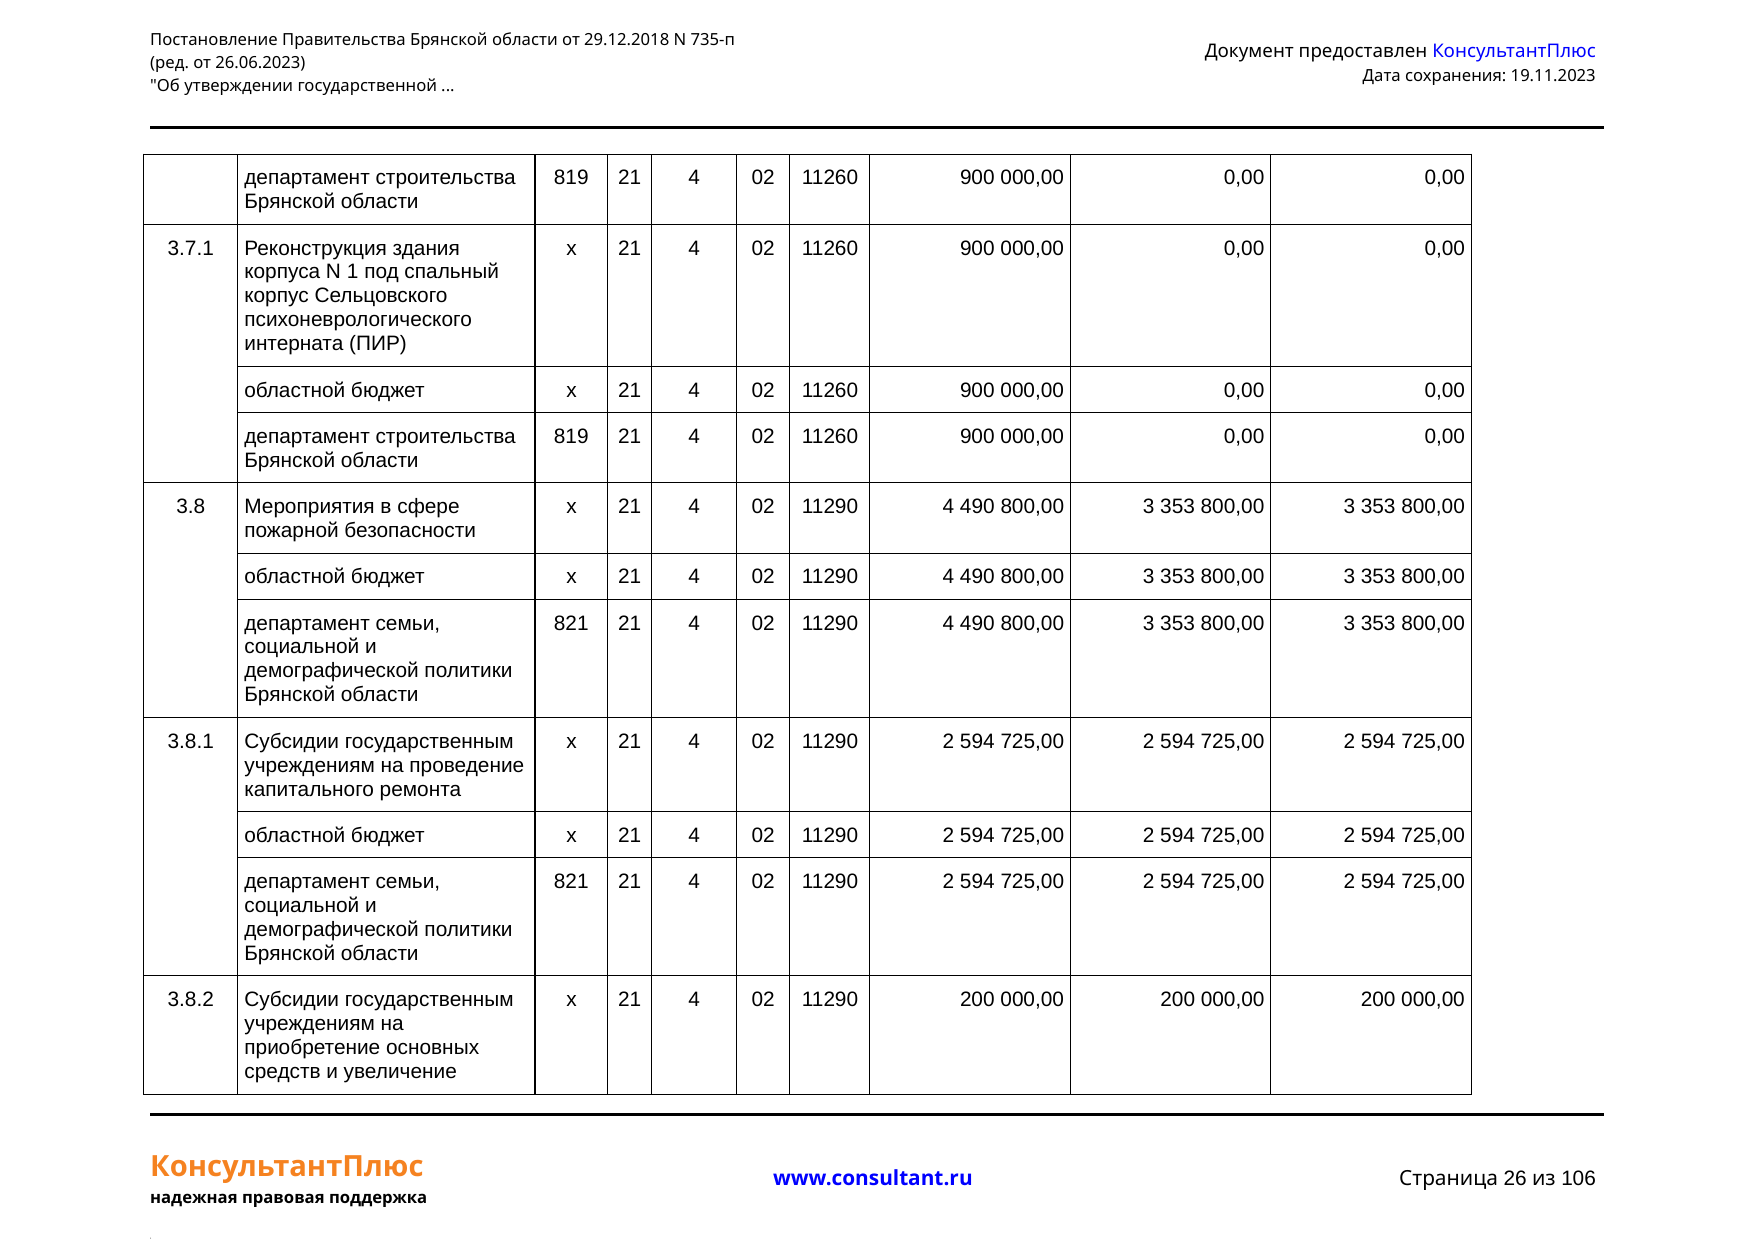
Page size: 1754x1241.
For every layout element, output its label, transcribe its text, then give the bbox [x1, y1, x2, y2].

table_cell 11290 [790, 718, 869, 811]
table_cell 3.8 [144, 483, 237, 717]
table_cell 11290 [790, 858, 869, 975]
table_cell 4 [652, 483, 736, 552]
table_cell 2 594 725,00 [1071, 812, 1270, 857]
table_cell 821 [536, 600, 607, 717]
table_cell 21 [608, 413, 651, 482]
table_cell 900 000,00 [870, 225, 1070, 366]
table_cell 0,00 [1271, 225, 1471, 366]
table_cell Субсидии государственным учреждениям на проведение капитального ремонта [238, 718, 534, 811]
table_cell 3 353 800,00 [1071, 554, 1270, 599]
table_cell 21 [608, 155, 651, 224]
table_cell 3 353 800,00 [1271, 600, 1471, 717]
table_cell 4 [652, 155, 736, 224]
table_cell департамент строительства Брянской области [238, 413, 534, 482]
table_cell 02 [737, 812, 789, 857]
table_cell x [536, 367, 607, 412]
table_cell 02 [737, 858, 789, 975]
table_cell 4 490 800,00 [870, 600, 1070, 717]
table_cell 21 [608, 367, 651, 412]
table_cell 11290 [790, 483, 869, 552]
table_cell 4 [652, 718, 736, 811]
table_cell областной бюджет [238, 812, 534, 857]
table_cell 2 594 725,00 [1271, 718, 1471, 811]
table_cell 821 [536, 858, 607, 975]
table_cell 819 [536, 413, 607, 482]
table_cell 21 [608, 976, 651, 1093]
table_cell 0,00 [1071, 413, 1270, 482]
table_cell департамент семьи, социальной и демографической политики Брянской области [238, 858, 534, 975]
table_cell 200 000,00 [870, 976, 1070, 1093]
table_cell департамент строительства Брянской области [238, 155, 534, 224]
table_cell x [536, 554, 607, 599]
table_cell 11290 [790, 976, 869, 1093]
table_cell 4 [652, 367, 736, 412]
table_cell 0,00 [1271, 413, 1471, 482]
table_cell 4 [652, 858, 736, 975]
table_cell 21 [608, 858, 651, 975]
table_cell 21 [608, 554, 651, 599]
table_cell 4 490 800,00 [870, 554, 1070, 599]
table_cell 819 [536, 155, 607, 224]
table_cell 3 353 800,00 [1271, 554, 1471, 599]
table_cell 0,00 [1071, 367, 1270, 412]
table_cell 02 [737, 483, 789, 552]
table_cell 0,00 [1271, 155, 1471, 224]
table_cell 11260 [790, 155, 869, 224]
table_cell 2 594 725,00 [870, 858, 1070, 975]
table_cell 11290 [790, 812, 869, 857]
table_cell 11290 [790, 554, 869, 599]
table_cell x [536, 812, 607, 857]
table_cell 4 [652, 554, 736, 599]
table_cell 4 [652, 812, 736, 857]
table_cell 4 [652, 976, 736, 1093]
table_cell 02 [737, 554, 789, 599]
table_cell 21 [608, 483, 651, 552]
table_cell 4 490 800,00 [870, 483, 1070, 552]
table_cell 0,00 [1071, 155, 1270, 224]
table_cell 21 [608, 812, 651, 857]
table_cell 3 353 800,00 [1071, 600, 1270, 717]
table_cell 11260 [790, 225, 869, 366]
table_cell областной бюджет [238, 554, 534, 599]
table_cell 4 [652, 413, 736, 482]
table_cell 02 [737, 413, 789, 482]
table_cell 21 [608, 718, 651, 811]
table_cell 2 594 725,00 [1071, 858, 1270, 975]
table_cell x [536, 718, 607, 811]
table_cell 0,00 [1071, 225, 1270, 366]
table_cell 21 [608, 600, 651, 717]
table_cell Мероприятия в сфере пожарной безопасности [238, 483, 534, 552]
table_cell 02 [737, 367, 789, 412]
table_cell областной бюджет [238, 367, 534, 412]
table_cell 11260 [790, 367, 869, 412]
table_cell 0,00 [1271, 367, 1471, 412]
table_cell 3.7.1 [144, 225, 237, 482]
table_cell x [536, 976, 607, 1093]
table_cell 3 353 800,00 [1271, 483, 1471, 552]
table_cell 3.8.2 [144, 976, 237, 1093]
table_cell 200 000,00 [1071, 976, 1270, 1093]
table_cell 11260 [790, 413, 869, 482]
table_cell департамент семьи, социальной и демографической политики Брянской области [238, 600, 534, 717]
table_cell x [536, 483, 607, 552]
table_cell 21 [608, 225, 651, 366]
table_cell 02 [737, 976, 789, 1093]
table_cell 900 000,00 [870, 367, 1070, 412]
table_cell 2 594 725,00 [870, 812, 1070, 857]
table_cell 2 594 725,00 [1071, 718, 1270, 811]
table_cell 200 000,00 [1271, 976, 1471, 1093]
table_cell 4 [652, 225, 736, 366]
table_cell 11290 [790, 600, 869, 717]
table_cell Реконструкция здания корпуса N 1 под спальный корпус Сельцовского психоневрологического интерната (ПИР) [238, 225, 534, 366]
table_cell 3 353 800,00 [1071, 483, 1270, 552]
table_cell 900 000,00 [870, 155, 1070, 224]
table_cell 3.8.1 [144, 718, 237, 975]
table_cell 02 [737, 155, 789, 224]
table_cell 2 594 725,00 [870, 718, 1070, 811]
table_cell 02 [737, 600, 789, 717]
table_cell 02 [737, 225, 789, 366]
table_cell 4 [652, 600, 736, 717]
table_cell x [536, 225, 607, 366]
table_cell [238, 976, 534, 1093]
table_cell 900 000,00 [870, 413, 1070, 482]
table_cell 2 594 725,00 [1271, 858, 1471, 975]
table_cell 02 [737, 718, 789, 811]
table_cell 2 594 725,00 [1271, 812, 1471, 857]
